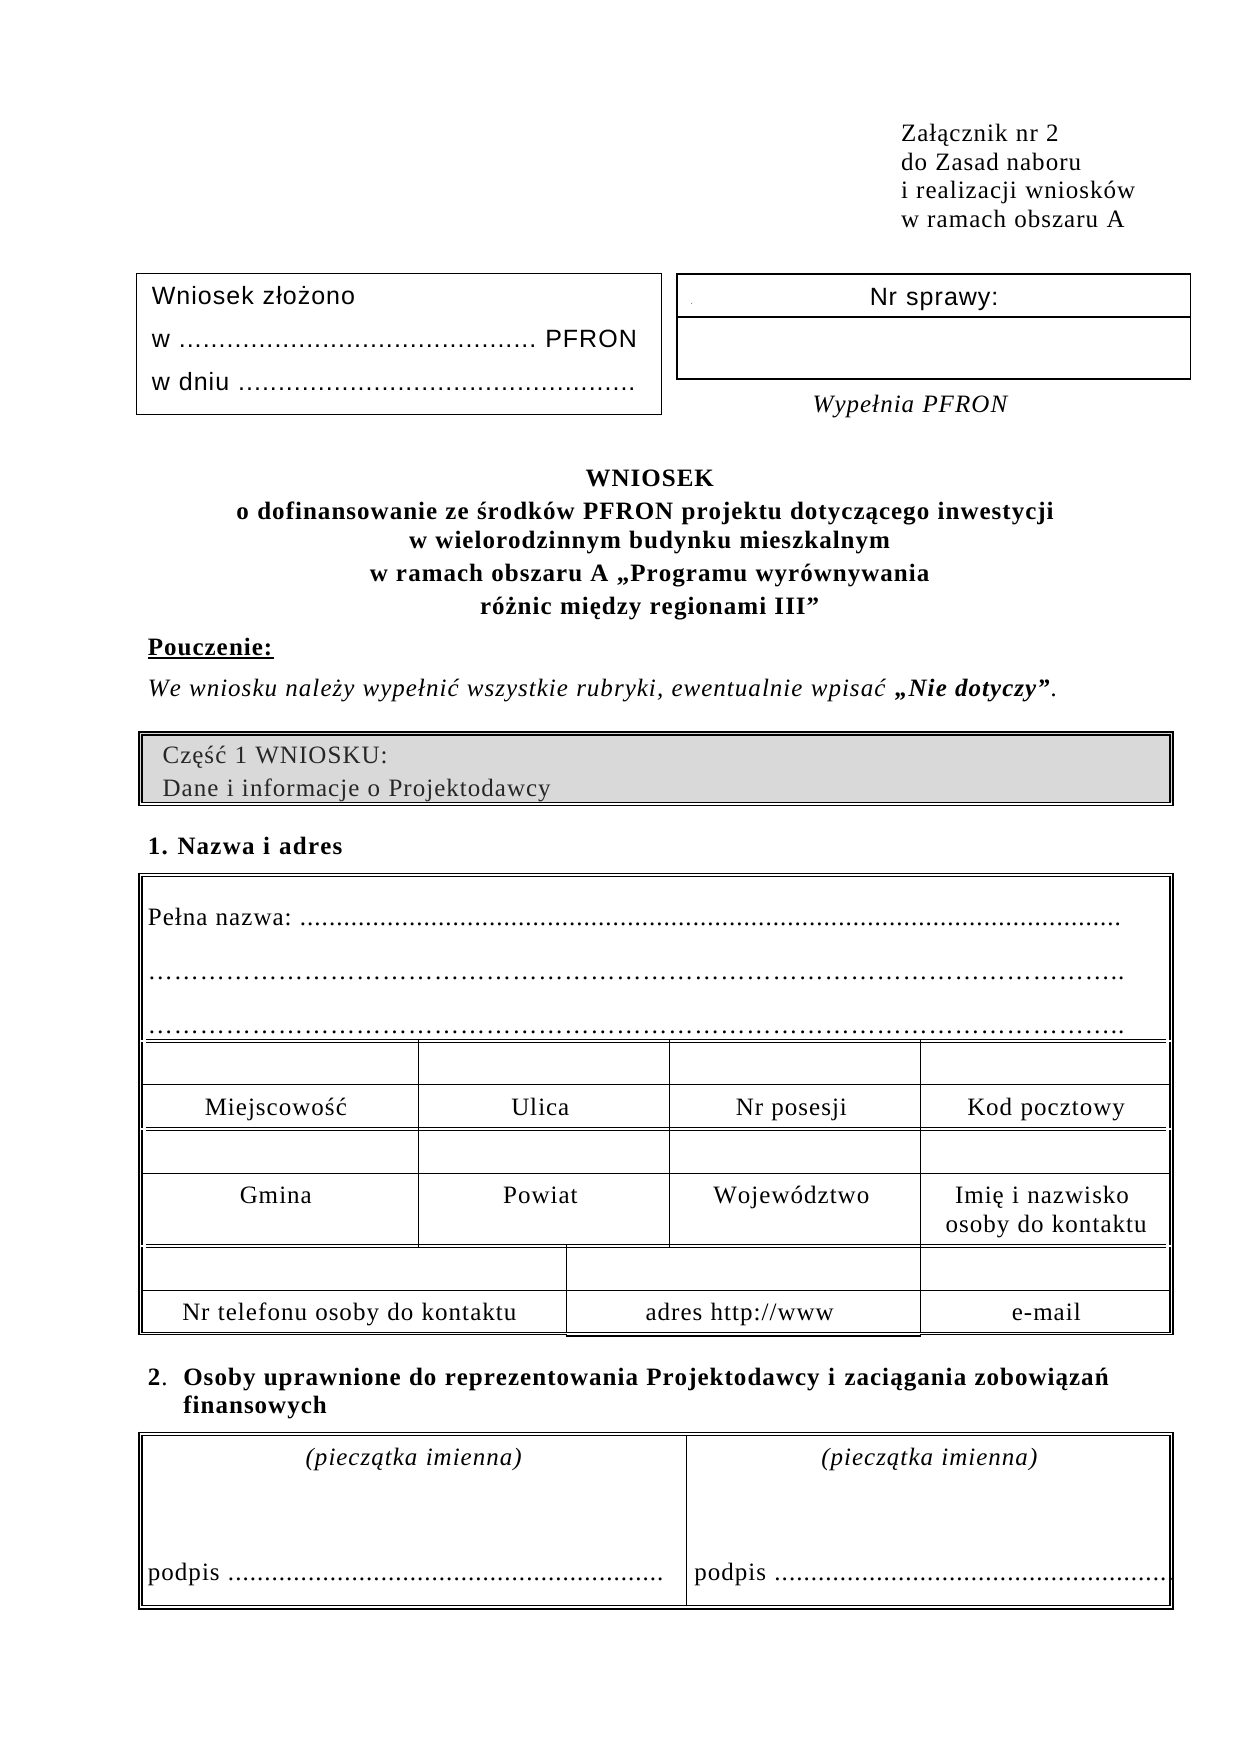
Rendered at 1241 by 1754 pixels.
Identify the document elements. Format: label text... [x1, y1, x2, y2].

table_header (pieczątka imienna) podpis ............................................................ [143, 1436, 686, 1605]
table_header (pieczątka imienna) podpis ............................................................ [687, 1436, 1169, 1605]
subtitle o dofinansowanie ze środków PFRON projektu dotyczącego inwestycji w wielorodzinnym budynku mieszkalnym [162, 496, 1137, 554]
table_cell Kod pocztowy [921, 1085, 1169, 1127]
table_cell adres http://www [567, 1291, 920, 1332]
text We wniosku należy wypełnić wszystkie rubryki, ewentualnie wpisać „Nie dotyczy”. [148, 673, 1137, 702]
table_cell [670, 1043, 920, 1084]
table_cell Nr telefonu osoby do kontaktu [143, 1291, 566, 1332]
table_cell Nr posesji [670, 1085, 920, 1127]
table_header Pełna nazwa: ................................................................................................................. ………………………………………………………………………………………………….. ………………………………………………………………………………………………….. [143, 877, 1169, 1038]
table_cell [921, 1244, 1172, 1289]
table_cell [419, 1043, 669, 1084]
text 1. Nazwa i adres [148, 831, 1137, 860]
table_header Część 1 WNIOSKU: Dane i informacje o Projektodawcy [143, 736, 1169, 802]
subtitle WNIOSEK [162, 463, 1137, 492]
subtitle w ramach obszaru A „Programu wyrównywania [162, 558, 1137, 587]
table_cell e-mail [921, 1291, 1169, 1332]
table_cell [140, 1244, 566, 1289]
subtitle różnic między regionami III” [162, 591, 1137, 620]
table_cell [921, 1039, 1172, 1084]
table_cell [419, 1131, 669, 1173]
table_cell [921, 1127, 1172, 1173]
table_cell [567, 1248, 920, 1289]
text Załącznik nr 2 do Zasad naboru i realizacji wniosków w ramach obszaru A [901, 118, 1137, 233]
table_cell [140, 1039, 418, 1084]
text 2. Osoby uprawnione do reprezentowania Projektodawcy i zaciągania zobowiązań finansowych [148, 1362, 1137, 1419]
table_cell Miejscowość [143, 1085, 418, 1127]
table_cell Ulica [419, 1085, 669, 1127]
table_cell [140, 1127, 418, 1173]
table_cell Gmina [143, 1174, 418, 1244]
table_cell Powiat [419, 1174, 669, 1244]
table_cell [670, 1131, 920, 1173]
table_cell Województwo [670, 1174, 920, 1244]
text Wypełnia PFRON [148, 361, 1137, 418]
table_cell Imię i nazwisko osoby do kontaktu [921, 1174, 1169, 1244]
text Pouczenie: [148, 632, 1137, 661]
